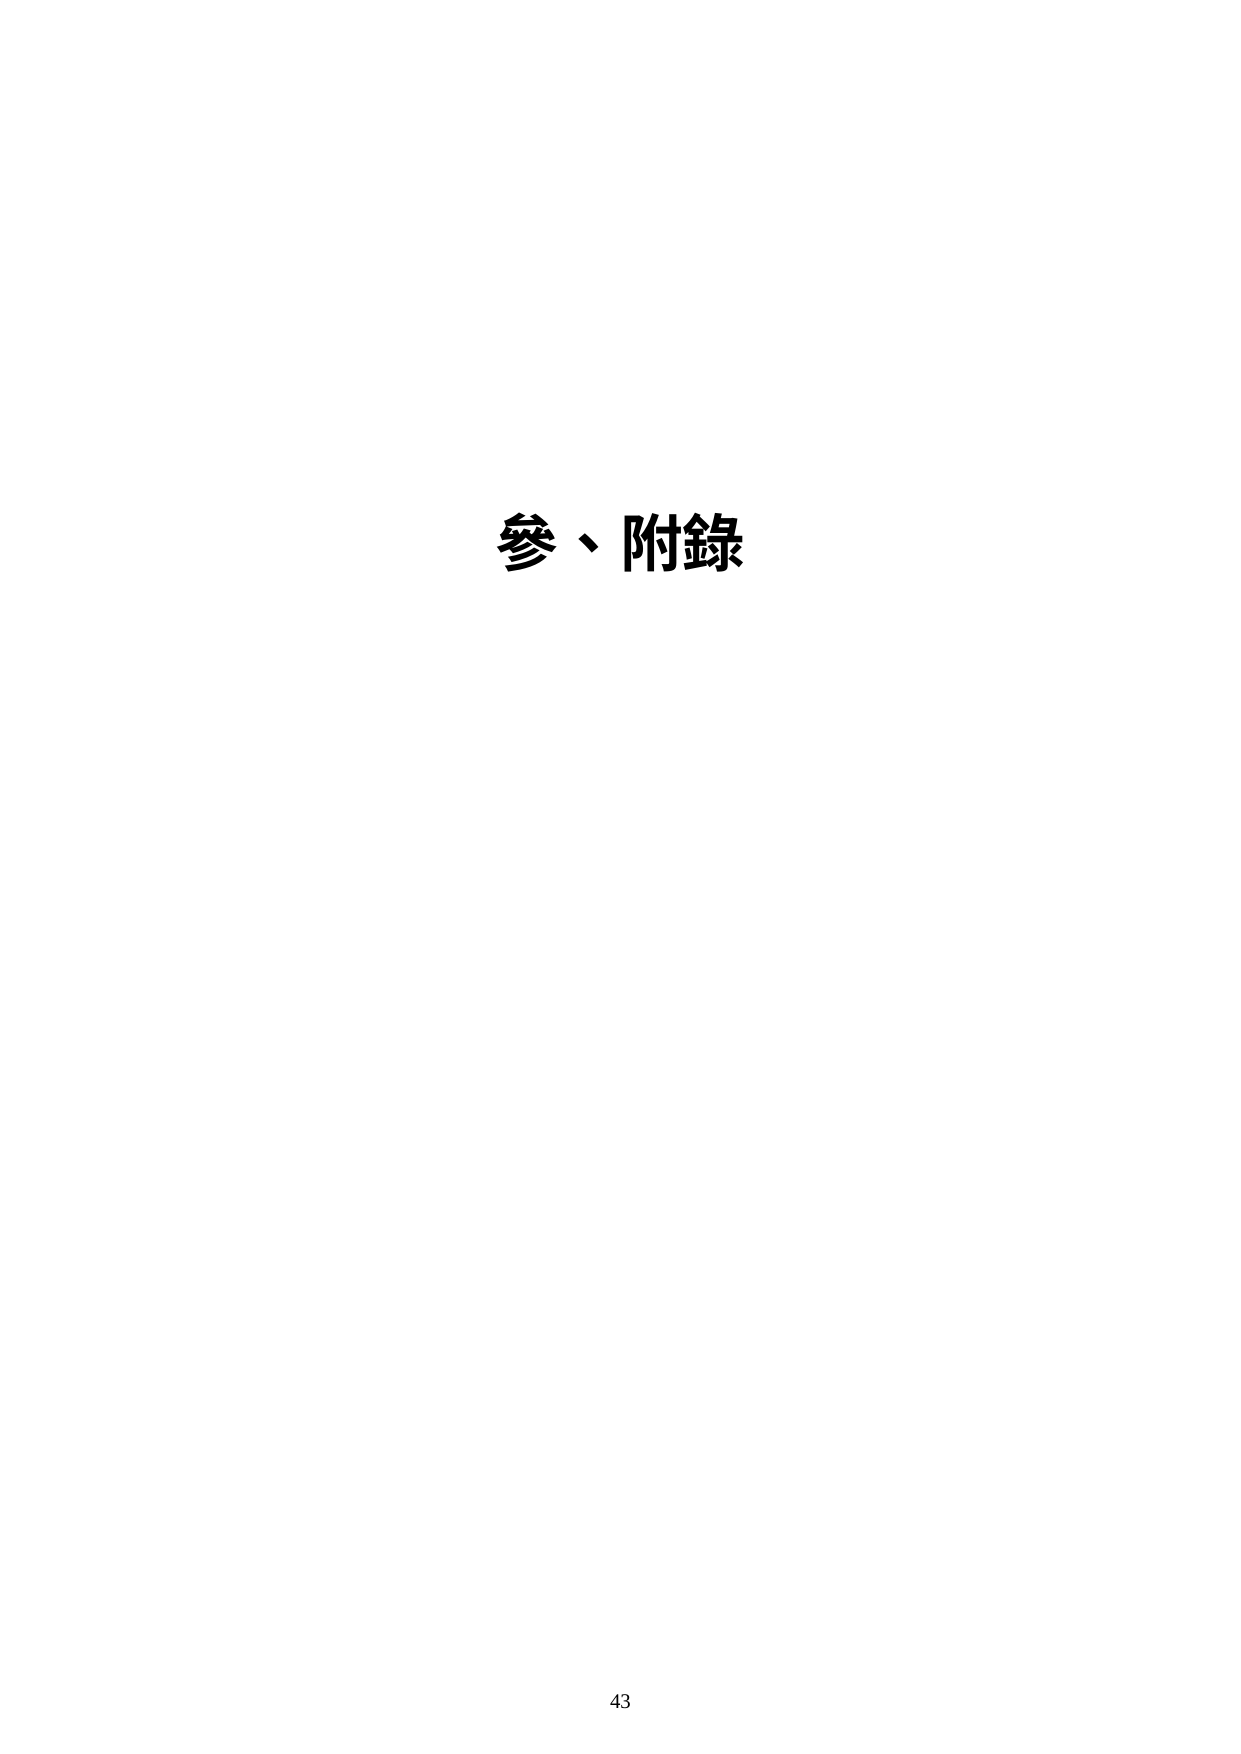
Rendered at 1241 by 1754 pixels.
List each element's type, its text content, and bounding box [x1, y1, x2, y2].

subtitle 參、附錄 [75, 483, 1165, 596]
